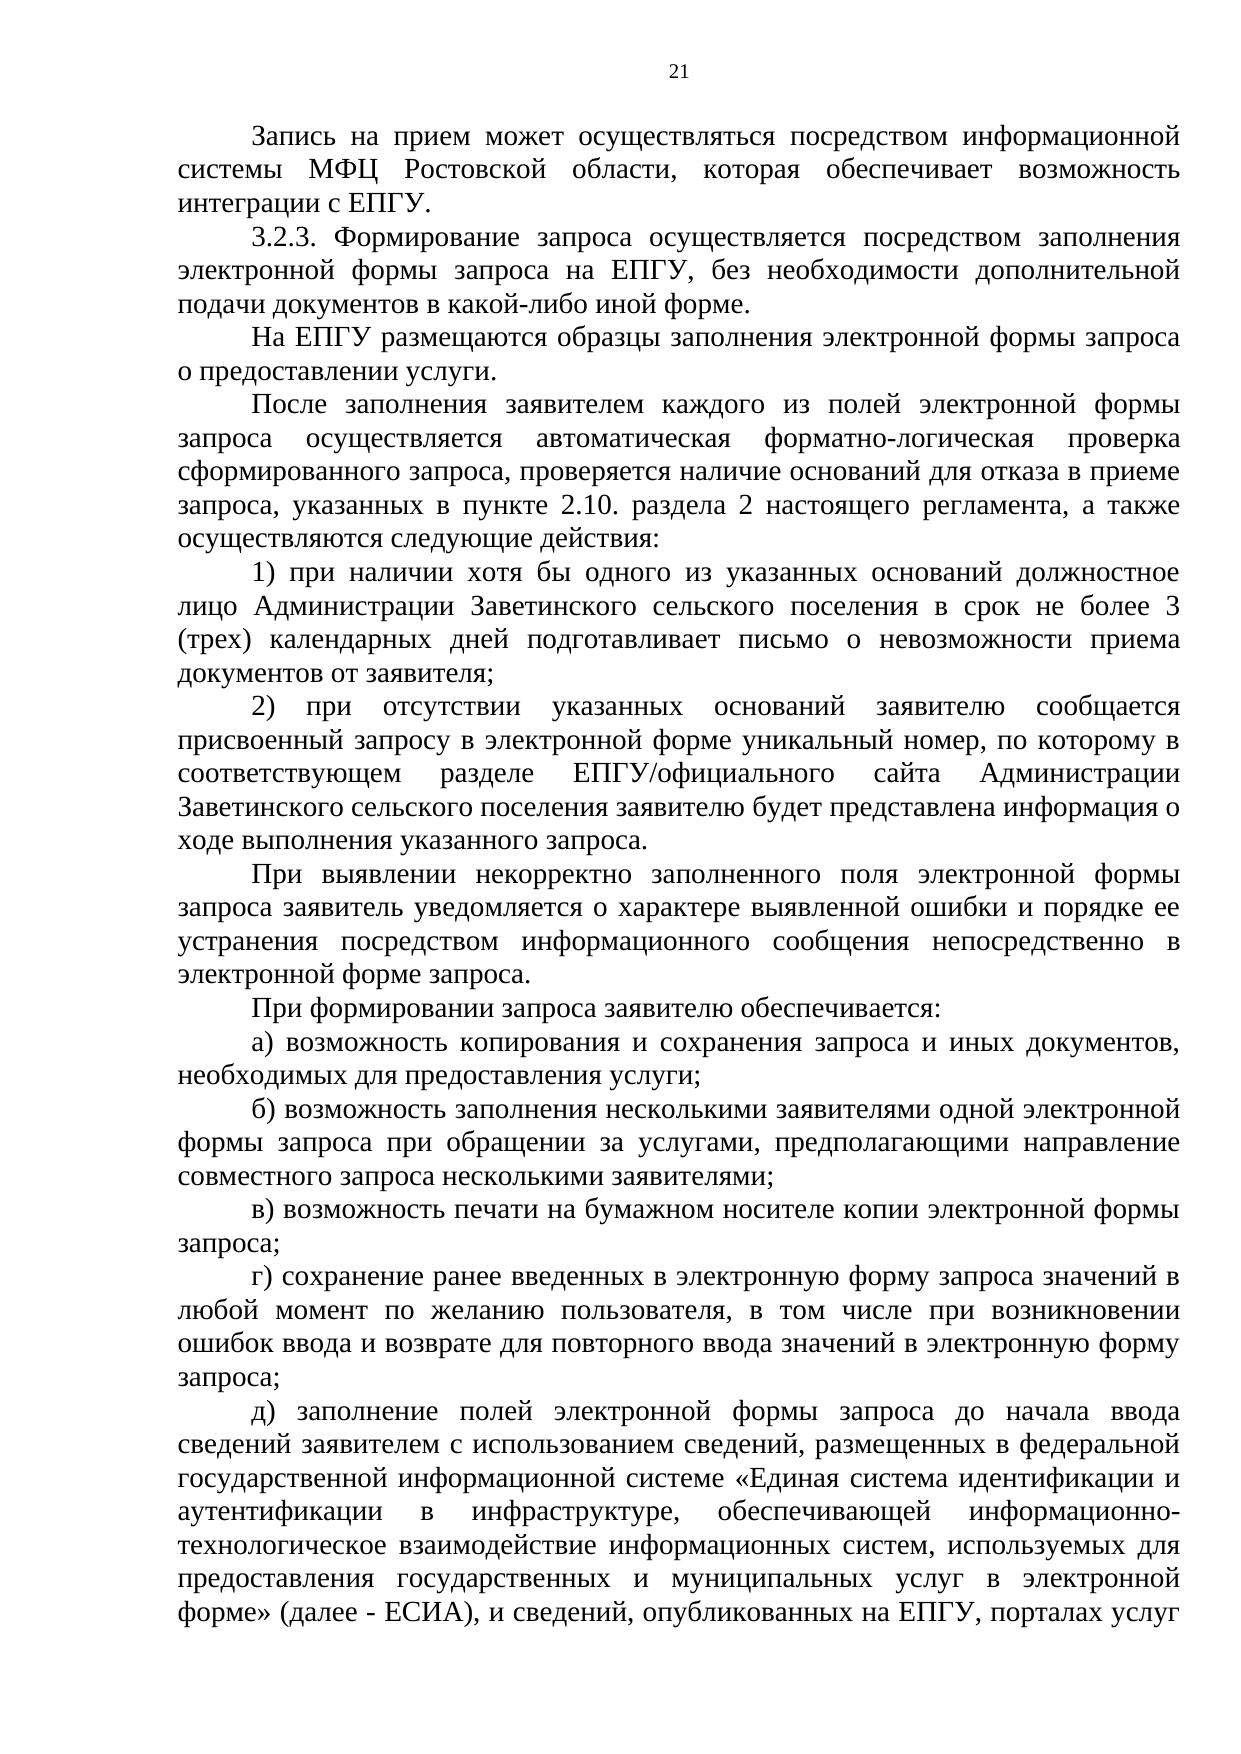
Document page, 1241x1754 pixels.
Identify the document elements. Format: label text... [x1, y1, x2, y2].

text а) возможность копирования и сохранения запроса и иных документов, необходимых для предоставления услуги; [177, 1024, 1181, 1091]
text 3.2.3. Формирование запроса осуществляется посредством заполнения электронной формы запроса на ЕПГУ, без необходимости дополнительной подачи документов в какой-либо иной форме. [177, 219, 1181, 319]
text При формировании запроса заявителю обеспечивается: [177, 990, 1181, 1024]
text После заполнения заявителем каждого из полей электронной формы запроса осуществляется автоматическая форматно-логическая проверка сформированного запроса, проверяется наличие оснований для отказа в приеме запроса, указанных в пункте 2.10. раздела 2 настоящего регламента, а также осуществляются следующие действия: [177, 386, 1181, 554]
text 2) при отсутствии указанных оснований заявителю сообщается присвоенный запросу в электронной форме уникальный номер, по которому в соответствующем разделе ЕПГУ/официального сайта Администрации Заветинского сельского поселения заявителю будет представлена информация о ходе выполнения указанного запроса. [177, 688, 1181, 856]
text Запись на прием может осуществляться посредством информационной системы МФЦ Ростовской области, которая обеспечивает возможность интеграции с ЕПГУ. [177, 118, 1181, 219]
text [177, 1393, 1181, 1627]
text в) возможность печати на бумажном носителе копии электронной формы запроса; [177, 1191, 1181, 1258]
text б) возможность заполнения несколькими заявителями одной электронной формы запроса при обращении за услугами, предполагающими направление совместного запроса несколькими заявителями; [177, 1091, 1181, 1191]
text г) сохранение ранее введенных в электронную форму запроса значений в любой момент по желанию пользователя, в том числе при возникновении ошибок ввода и возврате для повторного ввода значений в электронную форму запроса; [177, 1258, 1181, 1393]
text 1) при наличии хотя бы одного из указанных оснований должностное лицо Администрации Заветинского сельского поселения в срок не более 3 (трех) календарных дней подготавливает письмо о невозможности приема документов от заявителя; [177, 554, 1181, 688]
text На ЕПГУ размещаются образцы заполнения электронной формы запроса о предоставлении услуги. [177, 319, 1181, 386]
text При выявлении некорректно заполненного поля электронной формы запроса заявитель уведомляется о характере выявленной ошибки и порядке ее устранения посредством информационного сообщения непосредственно в электронной форме запроса. [177, 856, 1181, 990]
